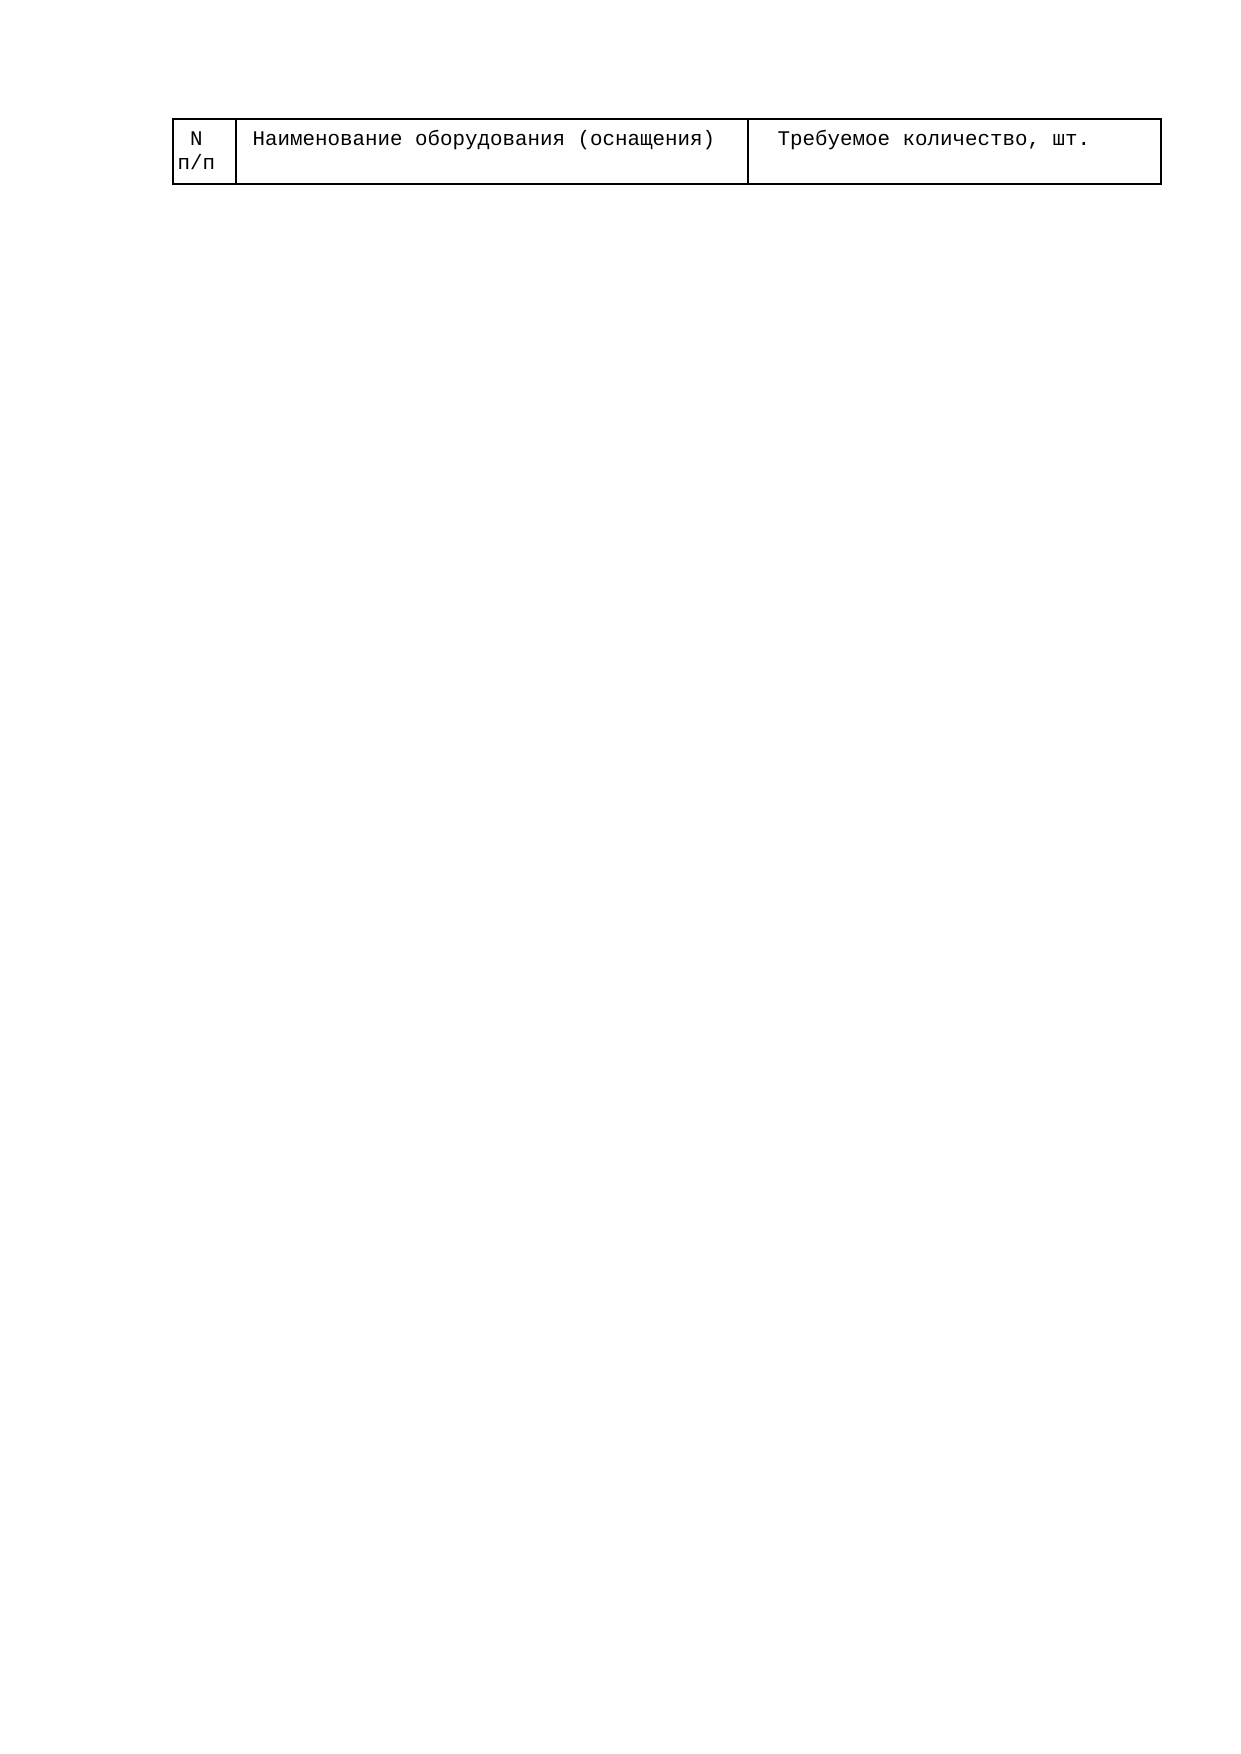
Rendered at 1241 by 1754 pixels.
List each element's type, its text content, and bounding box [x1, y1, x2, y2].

table_header Наименование оборудования (оснащения) [237, 120, 747, 183]
table_header N п/п [174, 120, 235, 183]
table_header Требуемое количество, шт. [749, 120, 1160, 183]
